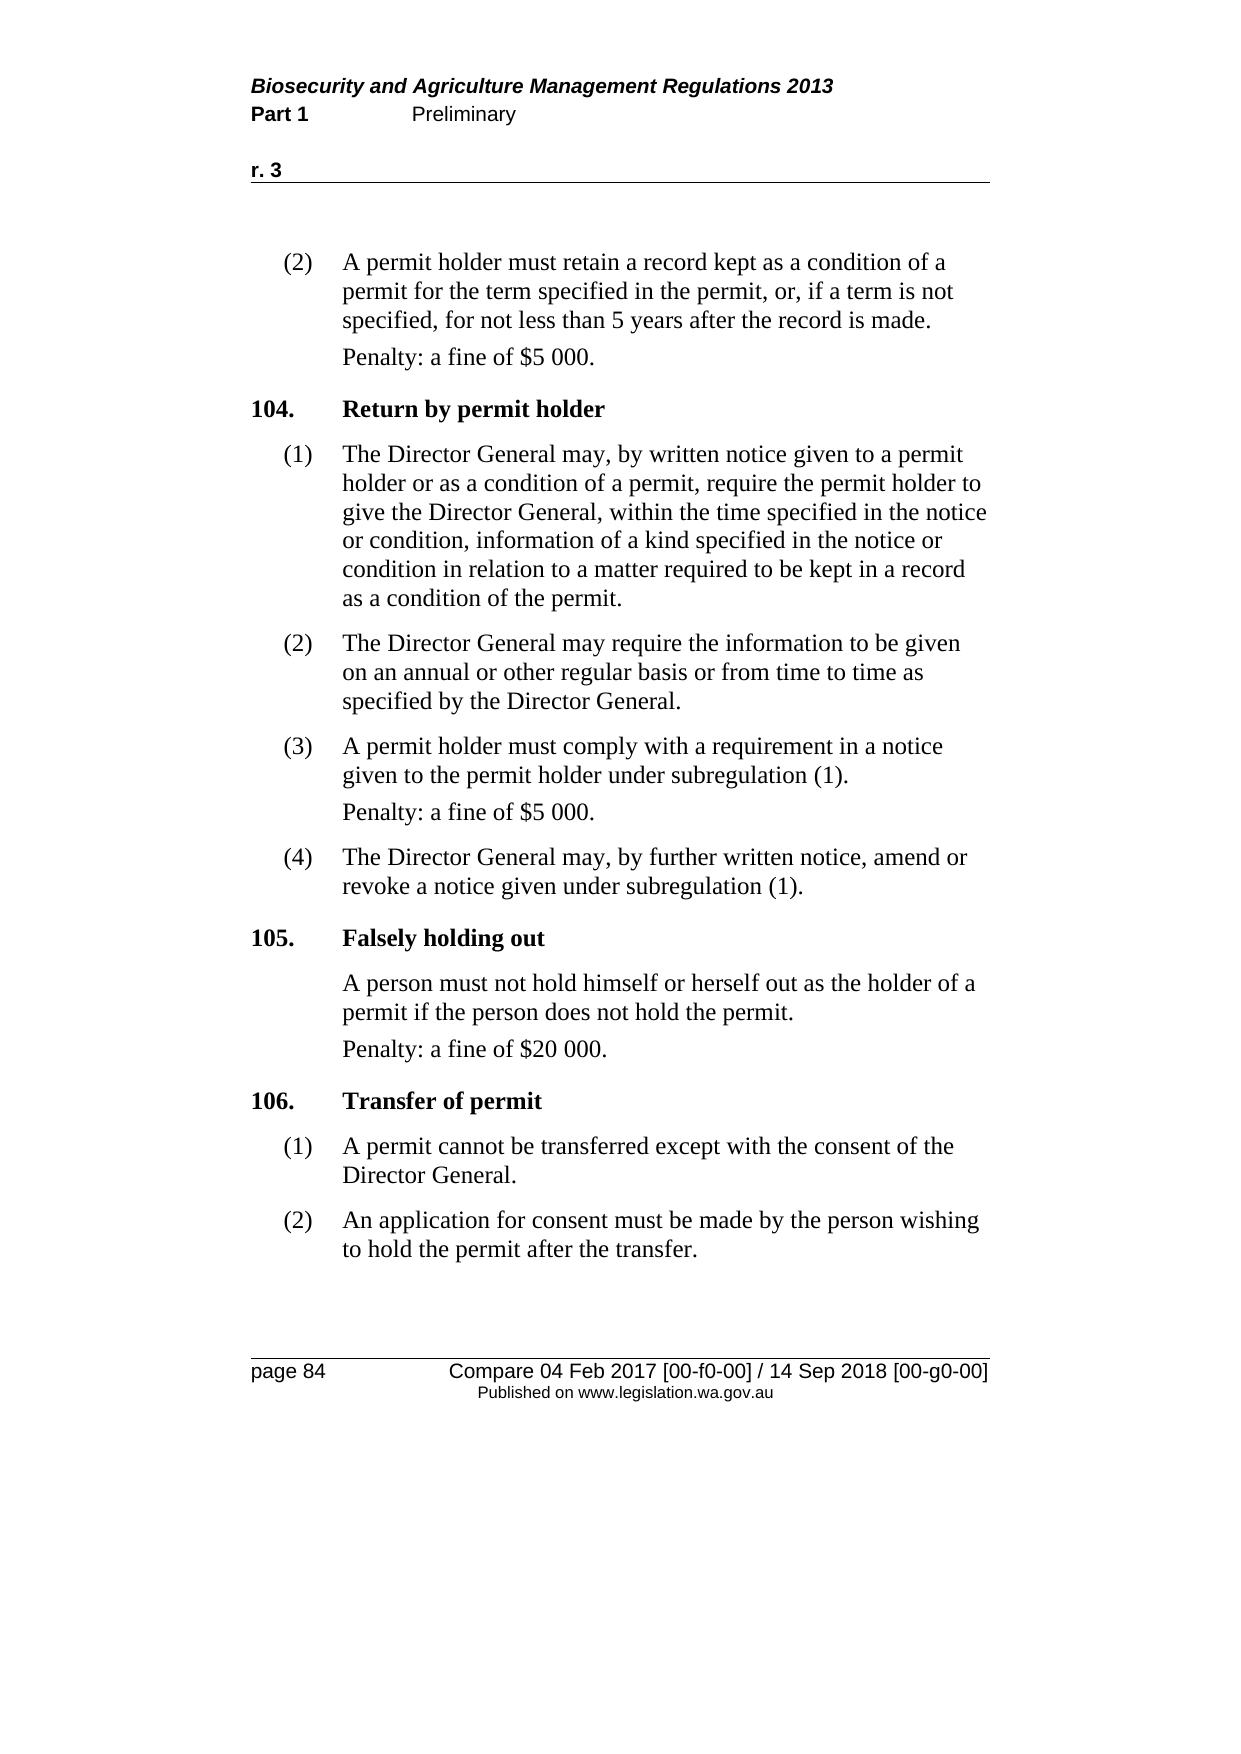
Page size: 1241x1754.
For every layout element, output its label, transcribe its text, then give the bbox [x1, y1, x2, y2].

text (2) The Director General may require the information to be given on an annual or other regular basis or from time to time as specified by the Director General. [251, 628, 990, 714]
text A person must not hold himself or herself out as the holder of a permit if the person does not hold the permit. [251, 968, 990, 1026]
text Penalty: a fine of $5 000. [251, 342, 990, 371]
subtitle 106. Transfer of permit [251, 1086, 990, 1114]
subtitle 104. Return by permit holder [251, 394, 990, 422]
subtitle 105. Falsely holding out [251, 923, 990, 952]
text Penalty: a fine of $5 000. [251, 797, 990, 826]
text (4) The Director General may, by further written notice, amend or revoke a notice given under subregulation (1). [251, 842, 990, 900]
text (2) An application for consent must be made by the person wishing to hold the permit after the transfer. [251, 1205, 990, 1263]
text (3) A permit holder must comply with a requirement in a notice given to the permit holder under subregulation (1). [251, 731, 990, 789]
text (2) A permit holder must retain a record kept as a condition of a permit for the term specified in the permit, or, if a term is not specified, for not less than 5 years after the record is made. [251, 247, 990, 334]
text Penalty: a fine of $20 000. [251, 1034, 990, 1063]
text (1) The Director General may, by written notice given to a permit holder or as a condition of a permit, require the permit holder to give the Director General, within the time specified in the notice or condition, information of a kind specified in the notice or condition in relation to a matter required to be kept in a record as a condition of the permit. [251, 439, 990, 612]
text (1) A permit cannot be transferred except with the consent of the Director General. [251, 1131, 990, 1189]
